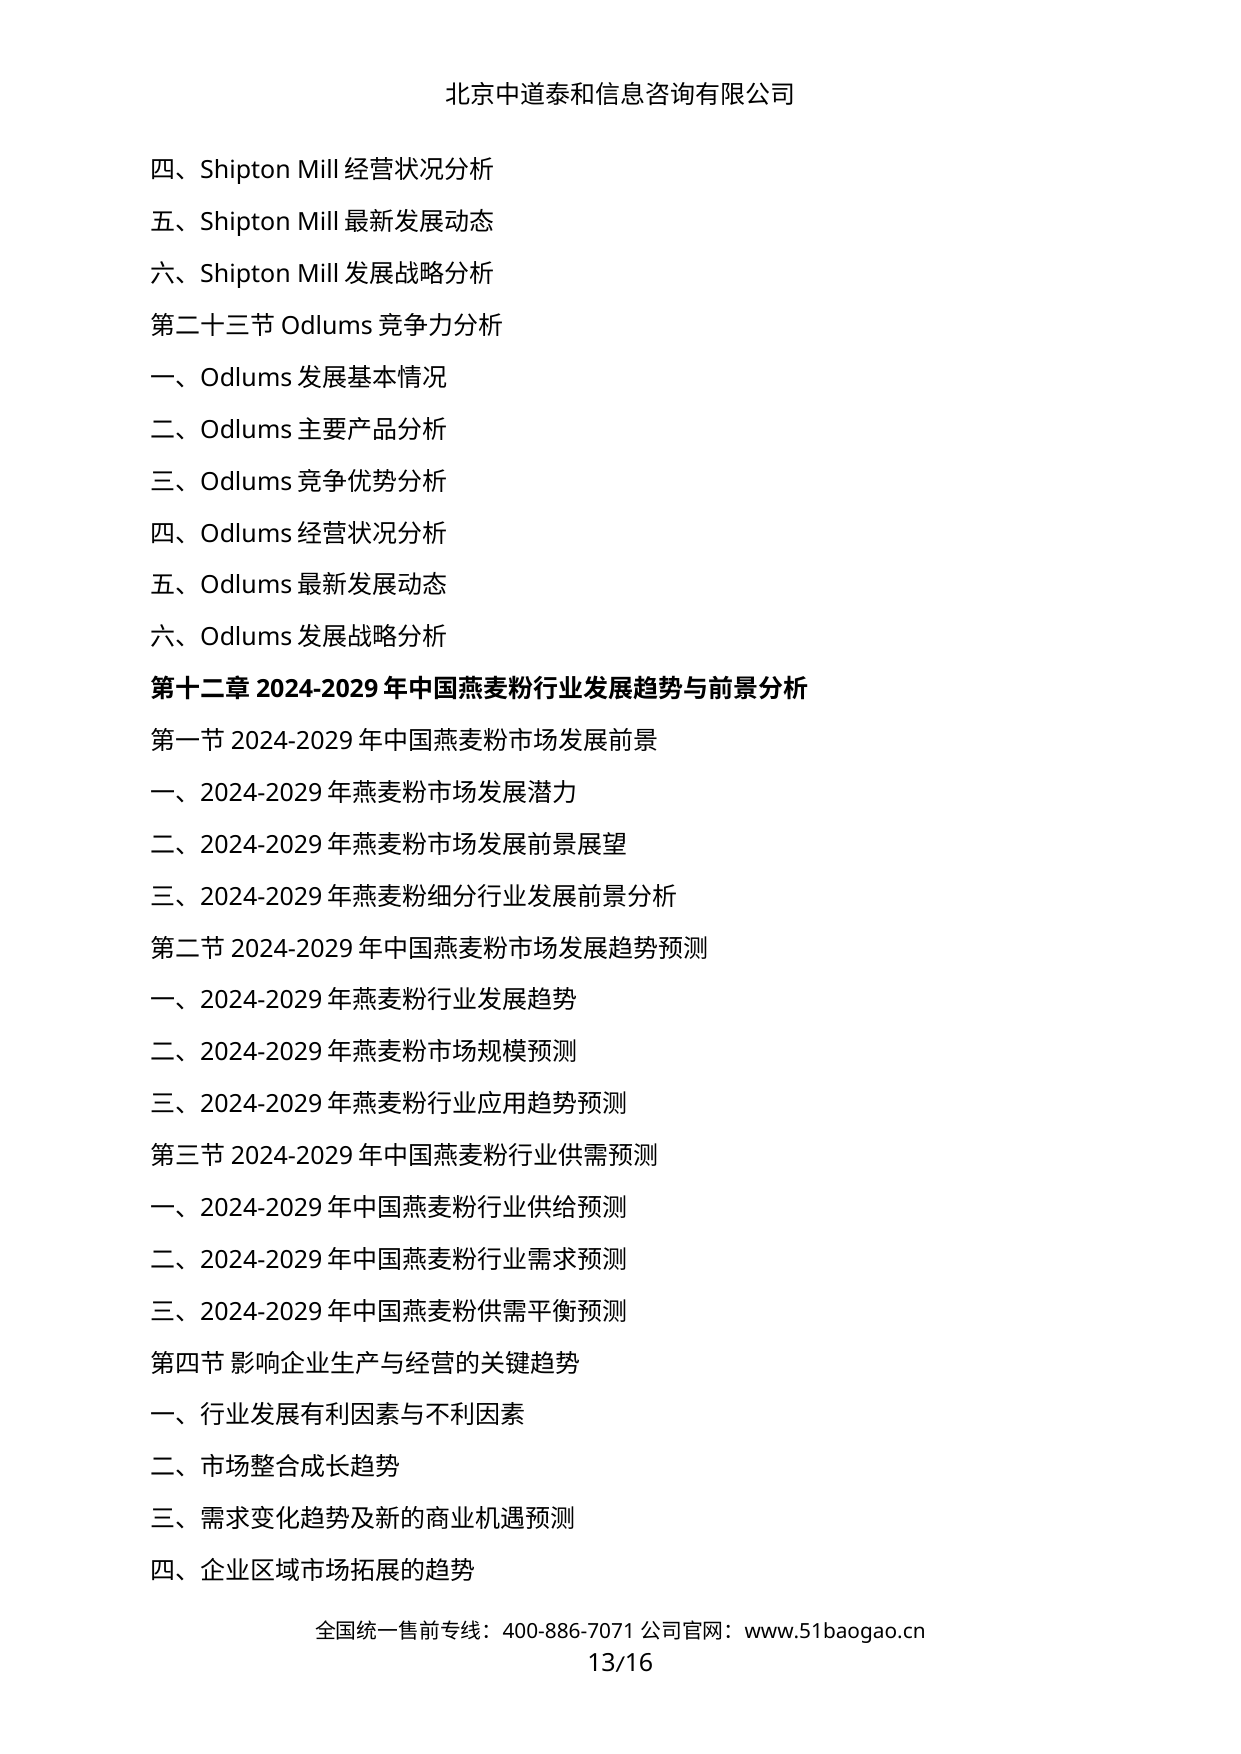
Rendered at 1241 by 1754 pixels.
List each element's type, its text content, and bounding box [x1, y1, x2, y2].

text 三、2024-2029年燕麦粉行业应用趋势预测 [150, 1084, 1090, 1120]
text 二、2024-2029年中国燕麦粉行业需求预测 [150, 1239, 1090, 1276]
text 三、2024-2029年中国燕麦粉供需平衡预测 [150, 1291, 1090, 1327]
text 二、2024-2029年燕麦粉市场发展前景展望 [150, 824, 1090, 861]
text 第十二章 2024-2029年中国燕麦粉行业发展趋势与前景分析 [150, 669, 1090, 705]
text 四、企业区域市场拓展的趋势 [150, 1551, 1090, 1587]
text 三、2024-2029年燕麦粉细分行业发展前景分析 [150, 876, 1090, 912]
text 二、Odlums主要产品分析 [150, 409, 1090, 446]
text 第二十三节 Odlums竞争力分析 [150, 306, 1090, 342]
text 第二节 2024-2029年中国燕麦粉市场发展趋势预测 [150, 928, 1090, 964]
text 第四节 影响企业生产与经营的关键趋势 [150, 1343, 1090, 1379]
text 二、2024-2029年燕麦粉市场规模预测 [150, 1032, 1090, 1068]
text 一、2024-2029年燕麦粉市场发展潜力 [150, 772, 1090, 809]
text 四、Shipton Mill经营状况分析 [150, 150, 1090, 186]
text 第一节 2024-2029年中国燕麦粉市场发展前景 [150, 721, 1090, 757]
text 一、2024-2029年燕麦粉行业发展趋势 [150, 980, 1090, 1016]
text 一、2024-2029年中国燕麦粉行业供给预测 [150, 1187, 1090, 1224]
text 第三节 2024-2029年中国燕麦粉行业供需预测 [150, 1136, 1090, 1172]
text 一、Odlums发展基本情况 [150, 357, 1090, 394]
text 三、Odlums竞争优势分析 [150, 461, 1090, 497]
text 五、Shipton Mill最新发展动态 [150, 202, 1090, 238]
text 六、Shipton Mill发展战略分析 [150, 254, 1090, 290]
text 四、Odlums经营状况分析 [150, 513, 1090, 549]
text 三、需求变化趋势及新的商业机遇预测 [150, 1499, 1090, 1535]
text 五、Odlums最新发展动态 [150, 565, 1090, 601]
text 六、Odlums发展战略分析 [150, 617, 1090, 653]
text 二、市场整合成长趋势 [150, 1447, 1090, 1483]
text 一、行业发展有利因素与不利因素 [150, 1395, 1090, 1431]
